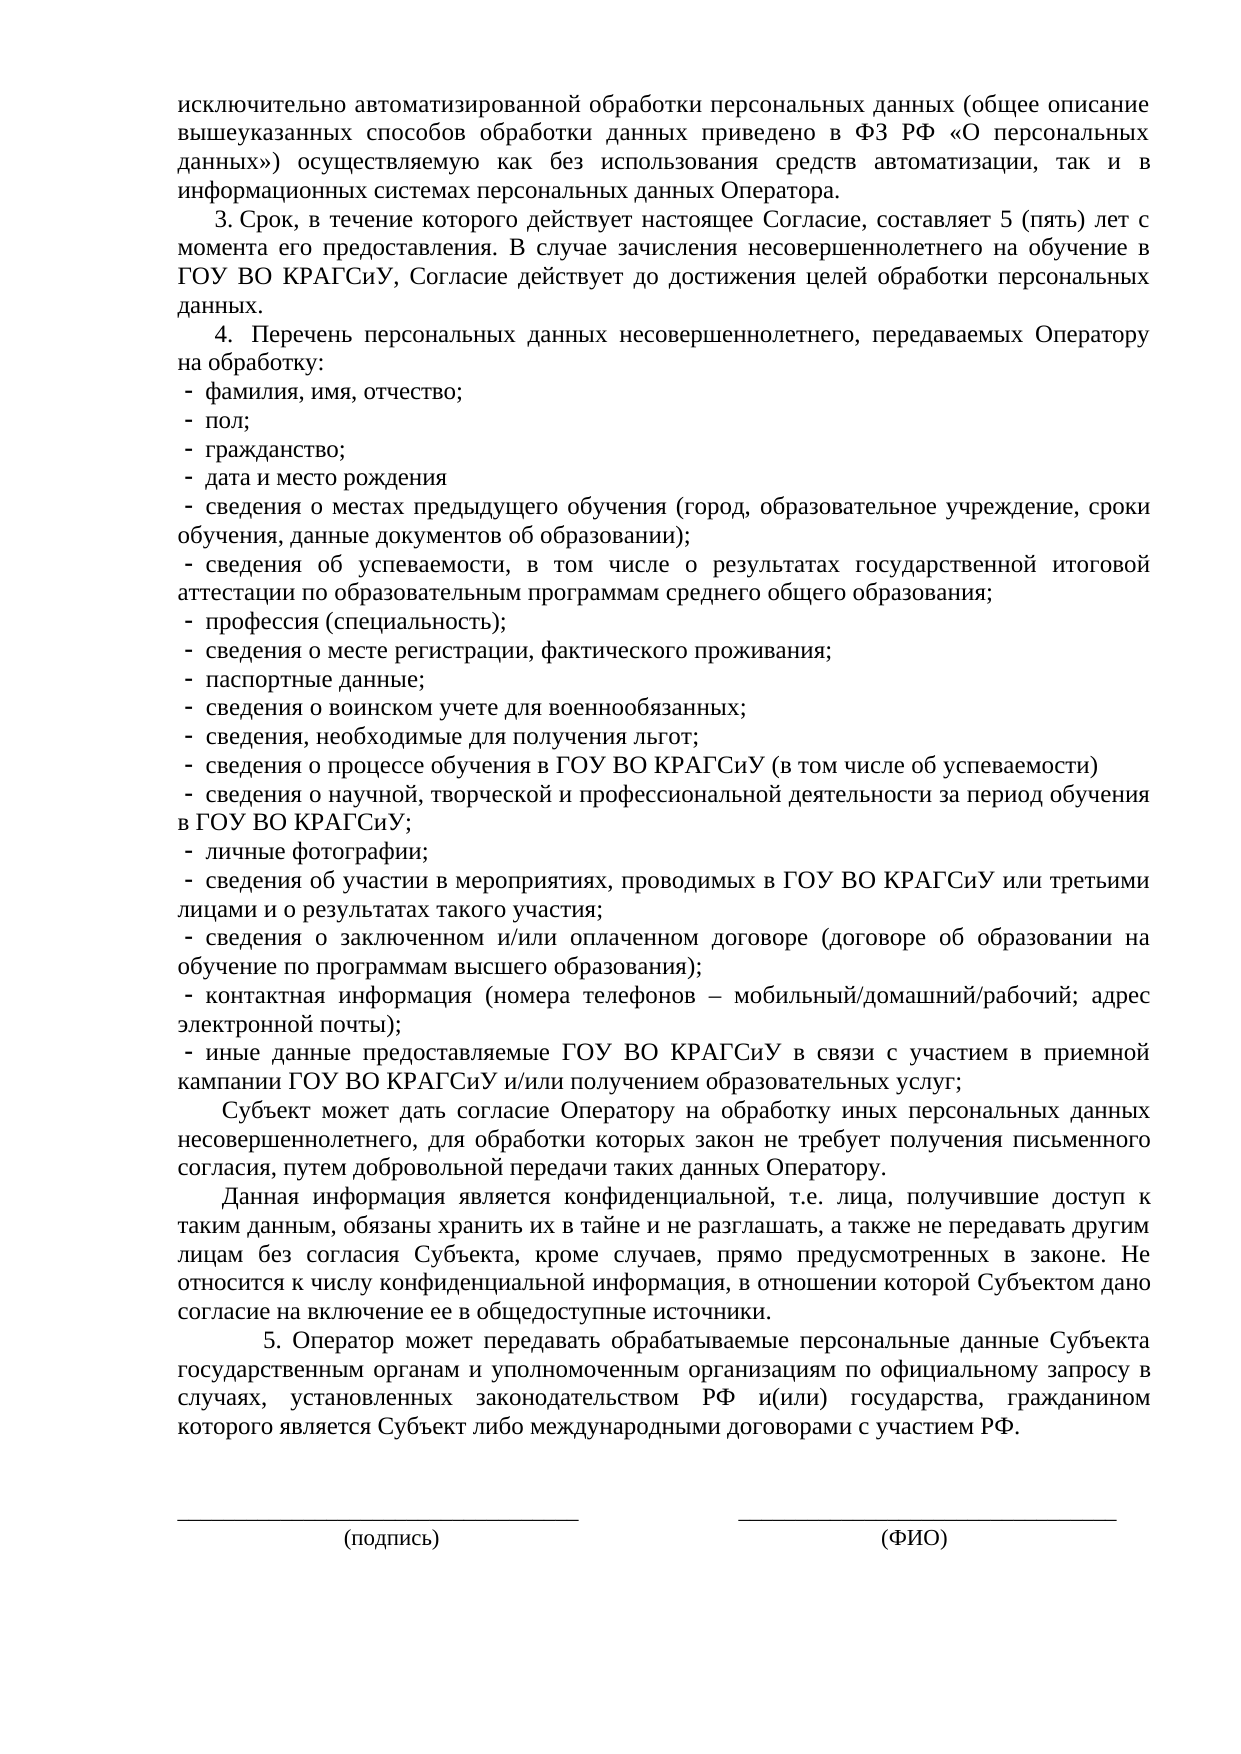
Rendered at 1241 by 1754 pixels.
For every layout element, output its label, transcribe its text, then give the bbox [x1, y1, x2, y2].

list сведения, необходимые для получения льгот; [177, 721, 1152, 750]
text Субъект может дать согласие Оператору на обработку иных персональных данных несовершеннолетнего, для обработки которых закон не требует получения письменного согласия, путем добровольной передачи таких данных Оператору. [177, 1095, 1152, 1181]
list фамилия, имя, отчество; [177, 376, 1152, 405]
text Данная информация является конфиденциальной, т.е. лица, получившие доступ к таким данным, обязаны хранить их в тайне и не разглашать, а также не передавать другим лицам без согласия Субъекта, кроме случаев, прямо предусмотренных в законе. Не относится к числу конфиденциальной информация, в отношении которой Субъектом дано согласие на включение ее в общедоступные источники. [177, 1181, 1152, 1325]
list профессия (специальность); [177, 606, 1152, 635]
list контактная информация (номера телефонов – мобильный/домашний/рабочий; адрес электронной почты); [177, 980, 1152, 1037]
list пол; [177, 405, 1152, 434]
list паспортные данные; [177, 664, 1152, 692]
text 5. Оператор может передавать обрабатываемые персональные данные Субъекта государственным органам и уполномоченным организациям по официальному запросу в случаях, установленных законодательством РФ и(или) государства, гражданином которого является Субъект либо международными договорами с участием РФ. [177, 1325, 1152, 1440]
list Срок, в течение которого действует настоящее Согласие, составляет 5 (пять) лет с момента его предоставления. В случае зачисления несовершеннолетнего на обучение в ГОУ ВО КРАГСиУ, Согласие действует до достижения целей обработки персональных данных. [177, 204, 1151, 319]
list сведения о заключенном и/или оплаченном договоре (договоре об образовании на обучение по программам высшего образования); [177, 922, 1152, 980]
list сведения о процессе обучения в ГОУ ВО КРАГСиУ (в том числе об успеваемости) [177, 750, 1152, 779]
list сведения о местах предыдущего обучения (город, образовательное учреждение, сроки обучения, данные документов об образовании); [177, 491, 1152, 549]
text ___________________________________ _________________________________ [177, 1497, 1157, 1524]
list Перечень персональных данных несовершеннолетнего, передаваемых Оператору на обработку: [177, 319, 1151, 376]
list сведения об успеваемости, в том числе о результатах государственной итоговой аттестации по образовательным программам среднего общего образования; [177, 549, 1152, 606]
list сведения о воинском учете для военнообязанных; [177, 692, 1152, 721]
text (подпись) (ФИО) [177, 1524, 1157, 1550]
list сведения об участии в мероприятиях, проводимых в ГОУ ВО КРАГСиУ или третьими лицами и о результатах такого участия; [177, 865, 1152, 922]
list личные фотографии; [177, 836, 1152, 865]
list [177, 89, 1151, 204]
list сведения о научной, творческой и профессиональной деятельности за период обучения в ГОУ ВО КРАГСиУ; [177, 779, 1152, 836]
list иные данные предоставляемые ГОУ ВО КРАГСиУ в связи с участием в приемной кампании ГОУ ВО КРАГСиУ и/или получением образовательных услуг; [177, 1037, 1152, 1095]
list сведения о месте регистрации, фактического проживания; [177, 635, 1152, 664]
list дата и место рождения [177, 462, 1152, 491]
list гражданство; [177, 434, 1152, 462]
